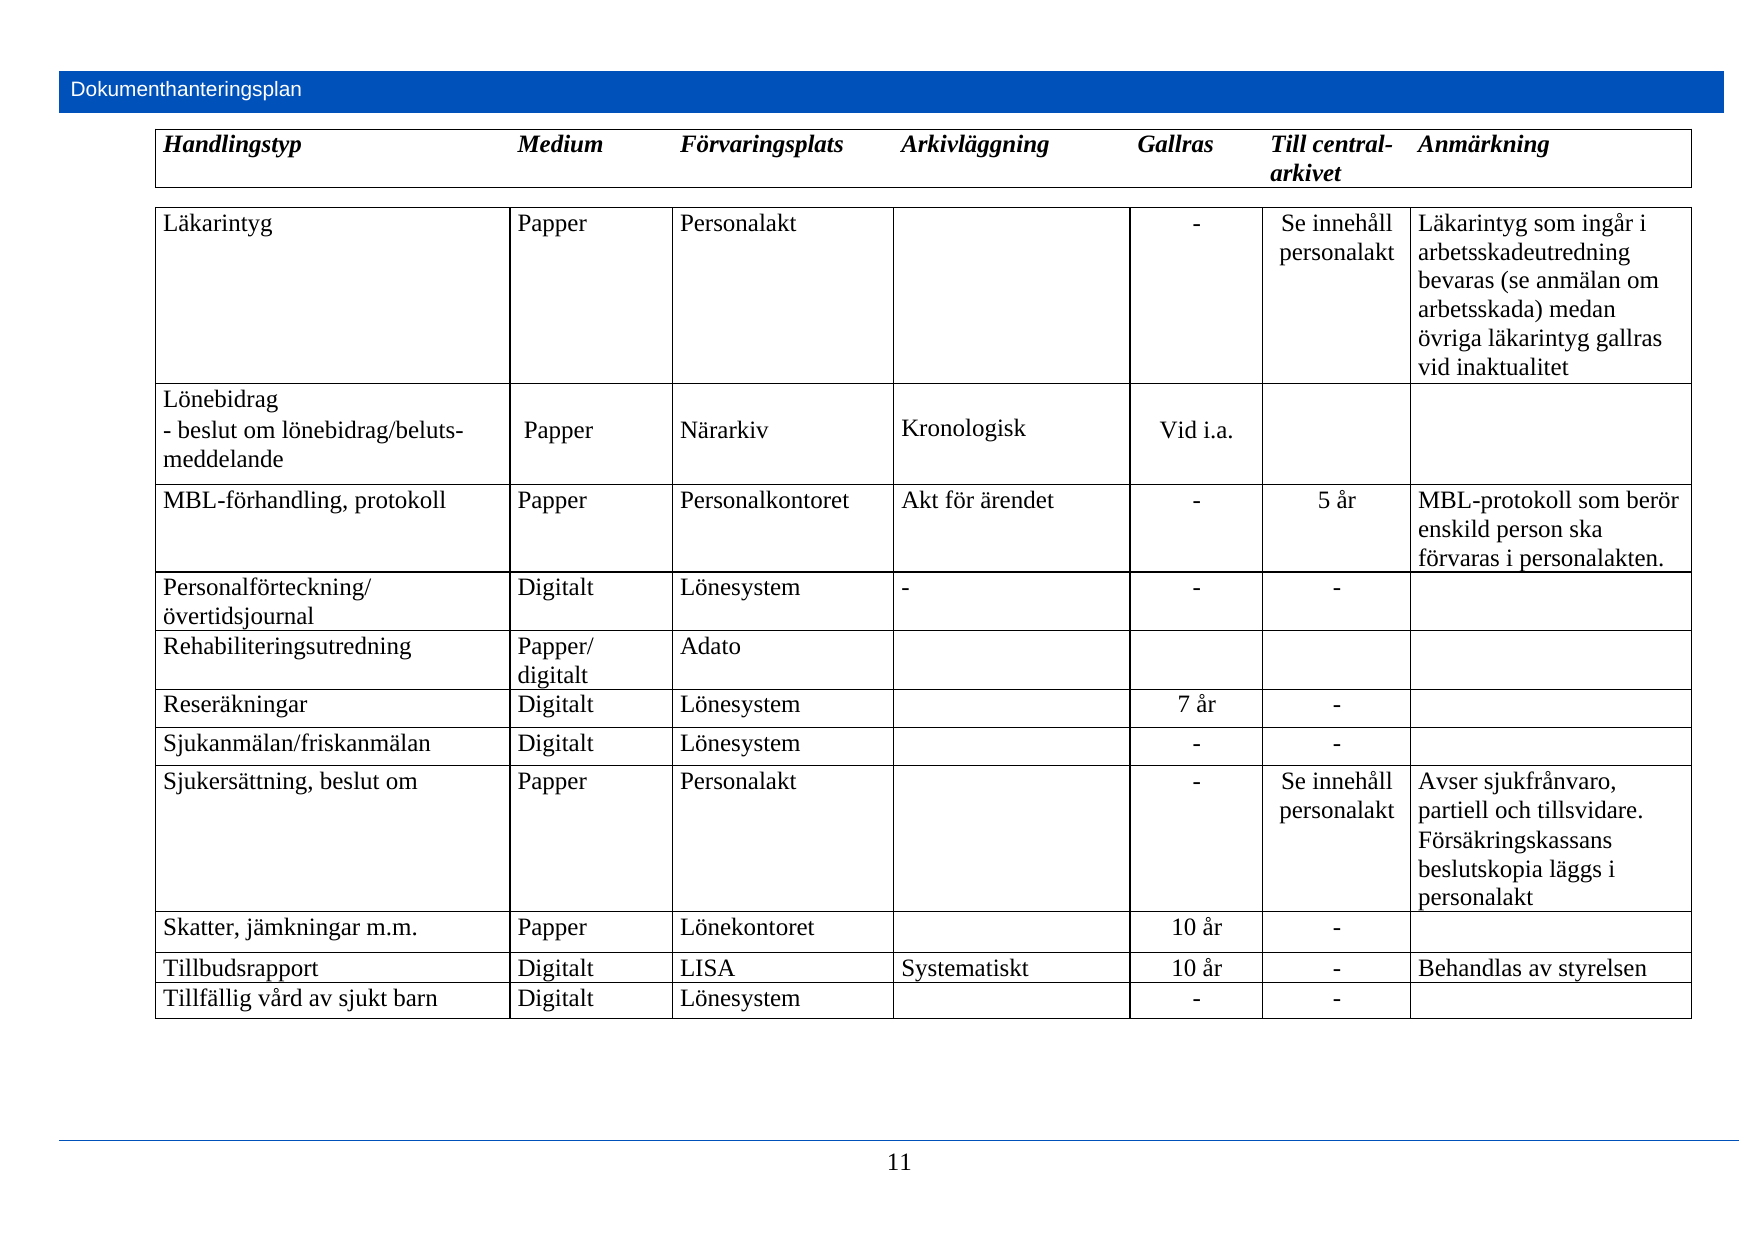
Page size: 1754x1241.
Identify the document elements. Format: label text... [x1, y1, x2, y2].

table_cell [1411, 384, 1691, 484]
table_cell - [1131, 573, 1262, 630]
table_cell Digitalt [511, 953, 672, 982]
table_cell Läkarintyg som ingår i arbetsskadeutredning bevaras (se anmälan om arbetsskada) medan övriga läkarintyg gallras vid inaktualitet [1411, 208, 1691, 383]
table_cell Lönekontoret [673, 912, 893, 952]
table_cell Lönesystem [673, 573, 893, 630]
table_cell Personalakt [673, 766, 893, 911]
table_cell Sjukanmälan/friskanmälan [156, 728, 509, 765]
table_cell [894, 631, 1129, 688]
table_cell Papper [511, 485, 672, 571]
table_cell - [1131, 208, 1262, 383]
table_cell [1411, 728, 1691, 765]
table_cell Avser sjukfrånvaro, partiell och tillsvidare. [1411, 766, 1691, 824]
table_cell [894, 208, 1129, 383]
table_cell Digitalt [511, 573, 672, 630]
table_cell [1411, 912, 1691, 952]
table_cell Se innehåll personalakt [1263, 766, 1410, 911]
table_cell Papper [511, 912, 672, 952]
table_cell [1411, 983, 1691, 1018]
table_cell Närarkiv [673, 414, 893, 484]
table_cell Digitalt [511, 983, 672, 1018]
table_cell [1411, 573, 1691, 630]
table_cell - [1131, 983, 1262, 1018]
table_cell - [1263, 953, 1410, 982]
table_cell Behandlas av styrelsen [1411, 953, 1691, 982]
table_cell Skatter, jämkningar m.m. [156, 912, 509, 952]
table_cell [1411, 631, 1691, 688]
table_cell 10 år [1131, 912, 1262, 952]
table_cell - [1131, 766, 1262, 911]
table_cell Se innehåll personalakt [1263, 208, 1410, 383]
table_cell Papper/ digitalt [511, 631, 672, 688]
table_cell - [1263, 690, 1410, 727]
table_cell [1131, 631, 1262, 688]
table_cell 10 år [1131, 953, 1262, 982]
table_cell Läkarintyg [156, 208, 509, 383]
table_cell [1411, 690, 1691, 727]
table_cell Papper [511, 208, 672, 383]
table_cell - [1131, 485, 1262, 571]
table_cell - [894, 573, 1129, 630]
table_cell [894, 690, 1129, 727]
table_cell 7 år [1131, 690, 1262, 727]
table_cell - [1263, 728, 1410, 765]
table_cell Kronologisk [894, 384, 1129, 484]
table_cell - [1131, 728, 1262, 765]
table_cell [894, 983, 1129, 1018]
table_cell [894, 728, 1129, 765]
table_cell [1263, 414, 1410, 484]
table_cell Tillbudsrapport [156, 953, 509, 982]
table_cell Lönesystem [673, 690, 893, 727]
table_cell MBL-protokoll som berör enskild person ska förvaras i personalakten. [1411, 485, 1691, 571]
table_cell LISA [673, 953, 893, 982]
table_cell - [1263, 912, 1410, 952]
table_cell [673, 384, 893, 414]
table_cell [894, 912, 1129, 952]
table_cell Vid i.a. [1131, 414, 1262, 484]
table_cell Personalkontoret [673, 485, 893, 571]
table_cell Reseräkningar [156, 690, 509, 727]
table_cell [511, 384, 672, 414]
table_cell Systematiskt [894, 953, 1129, 982]
table_cell Adato [673, 631, 893, 688]
table_cell - beslut om lönebidrag/beluts-meddelande [156, 414, 509, 484]
table_cell 5 år [1263, 485, 1410, 571]
table_cell [894, 766, 1129, 911]
table_cell Papper [511, 414, 672, 484]
table_cell Digitalt [511, 690, 672, 727]
table_cell Personalförteckning/ övertidsjournal [156, 573, 509, 630]
table_cell MBL-förhandling, protokoll [156, 485, 509, 571]
table_cell Sjukersättning, beslut om [156, 766, 509, 911]
table_cell Personalakt [673, 208, 893, 383]
table_cell - [1263, 983, 1410, 1018]
table_cell Rehabiliteringsutredning [156, 631, 509, 688]
table_cell [1131, 384, 1262, 414]
table_cell [1263, 384, 1410, 414]
table_cell Lönesystem [673, 983, 893, 1018]
table_cell Digitalt [511, 728, 672, 765]
table_cell Lönesystem [673, 728, 893, 765]
table_cell [1263, 631, 1410, 688]
table_cell Akt för ärendet [894, 485, 1129, 571]
table_cell - [1263, 573, 1410, 630]
table_cell Tillfällig vård av sjukt barn [156, 983, 509, 1018]
table_cell Papper [511, 766, 672, 911]
table_cell Lönebidrag [156, 384, 509, 414]
table_cell Försäkringskassans beslutskopia läggs i personalakt [1411, 824, 1691, 911]
